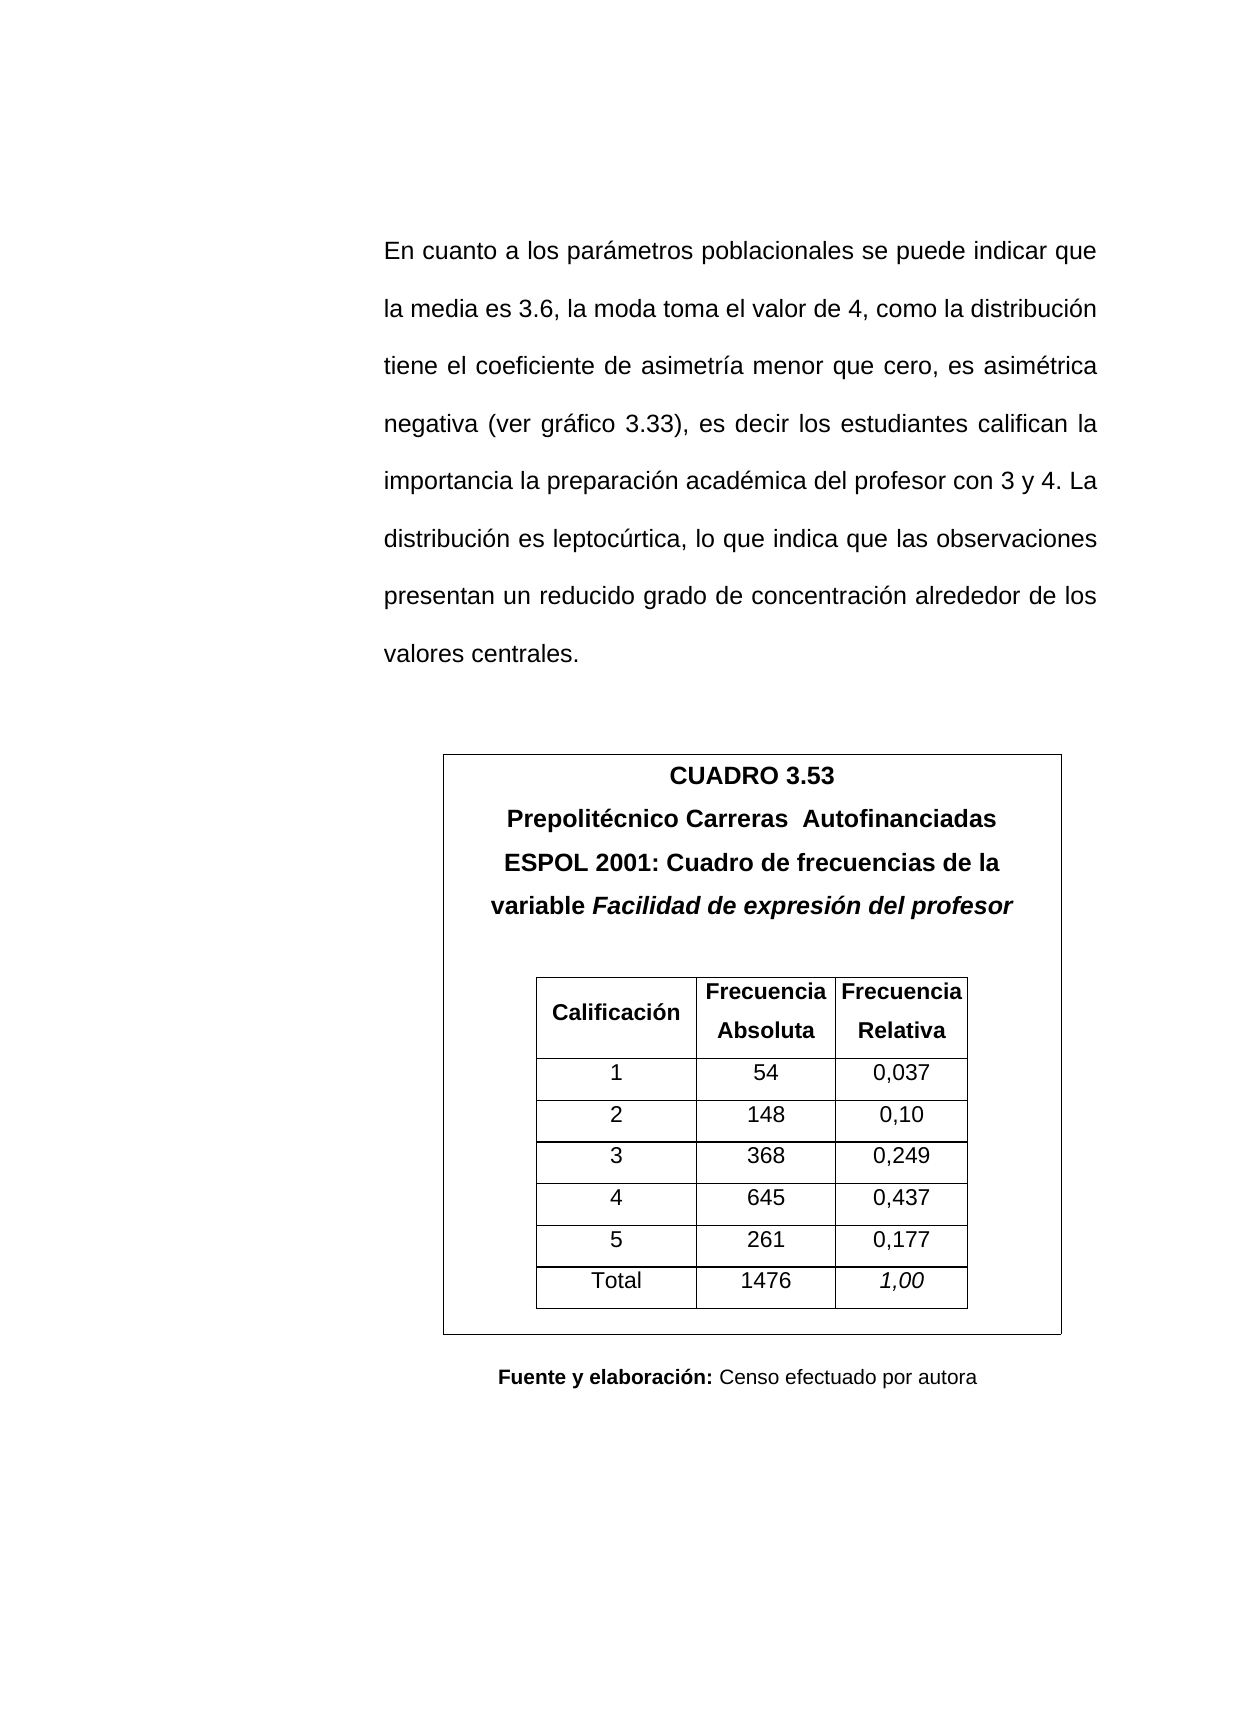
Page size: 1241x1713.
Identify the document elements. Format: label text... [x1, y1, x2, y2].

text En cuanto a los parámetros poblacionales se puede indicar que la media es 3.6, la moda toma el valor de 4, como la distribución tiene el coeficiente de asimetría menor que cero, es asimétrica negativa (ver gráfico 3.33), es decir los estudiantes califican la importancia la preparación académica del profesor con 3 y 4. La distribución es leptocúrtica, lo que indica que las observaciones presentan un reducido grado de concentración alrededor de los valores centrales. [384, 236, 1098, 667]
text Fuente y elaboración: Censo efectuado por autora [384, 1365, 1098, 1389]
